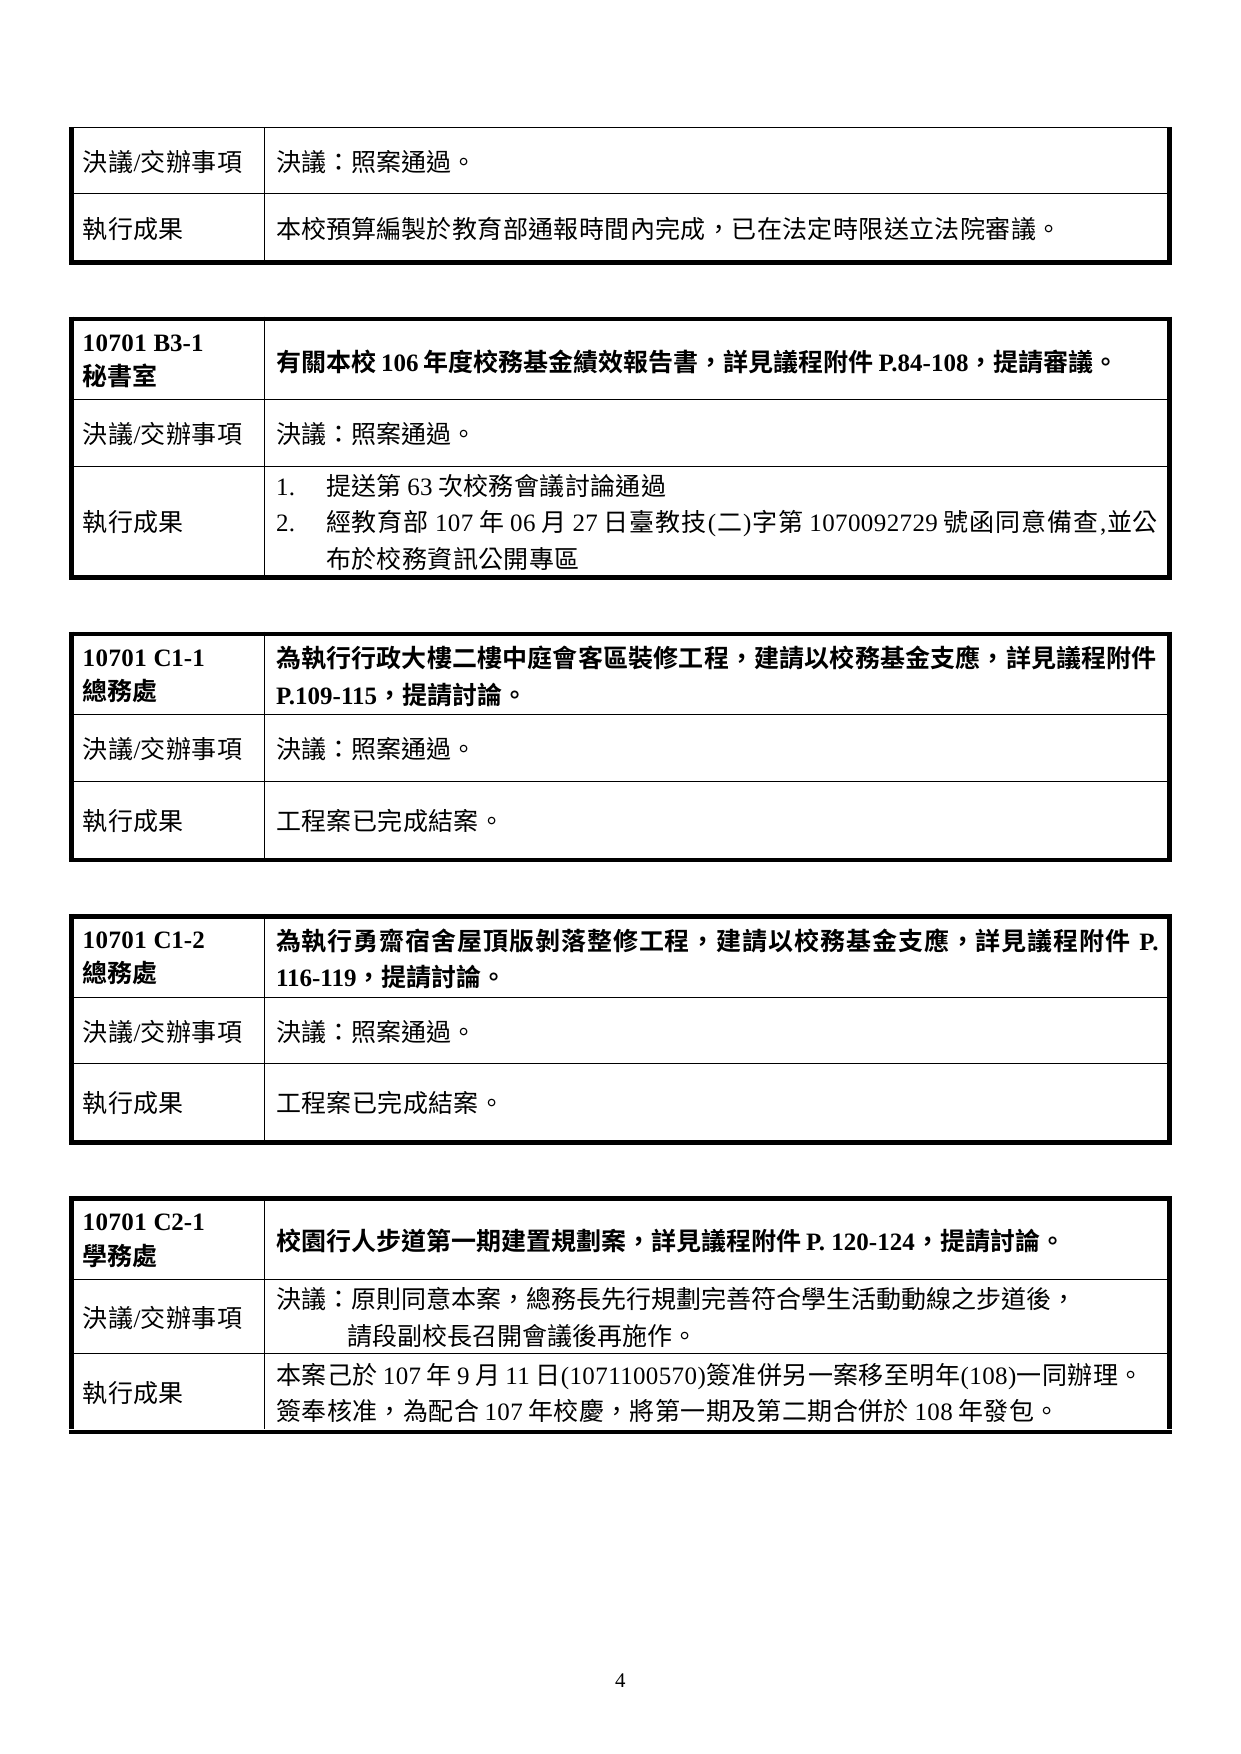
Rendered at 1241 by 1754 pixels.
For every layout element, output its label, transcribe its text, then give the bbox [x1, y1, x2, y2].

table_cell [35, 575, 1205, 632]
table_cell 決議：照案通過。 [265, 715, 1167, 781]
table_cell 有關本校106年度校務基金績效報告書，詳見議程附件P.84-108，提請審議。 [265, 321, 1167, 399]
table_cell 校園行人步道第一期建置規劃案，詳見議程附件P. 120-124，提請討論。 [265, 1201, 1167, 1279]
table_cell 本案己於107年9月11日(1071100570)簽准併另一案移至明年(108)一同辦理。 簽奉核准，為配合107年校慶，將第一期及第二期合併於108年發包。 [265, 1354, 1167, 1429]
table_cell 提送第63次校務會議討論通過 經教育部107年06月27日臺教技(二)字第1070092729號函同意備查,並公布於校務資訊公開專區 [265, 467, 1167, 575]
table_cell 執行成果 [74, 467, 264, 575]
table_cell [35, 858, 1205, 914]
table_cell 執行成果 [74, 1064, 264, 1140]
table_cell 10701 B3-1 秘書室 [74, 321, 264, 399]
table_cell 工程案已完成結案。 [265, 782, 1167, 858]
table_cell 決議/交辦事項 [74, 998, 264, 1063]
table_cell [35, 260, 1205, 317]
table_cell 決議/交辦事項 [74, 128, 264, 193]
table_cell 執行成果 [74, 194, 264, 260]
table_cell 決議/交辦事項 [74, 400, 264, 466]
table_cell 10701 C2-1 學務處 [74, 1201, 264, 1279]
table_cell 為執行行政大樓二樓中庭會客區裝修工程，建請以校務基金支應，詳見議程附件P.109-115，提請討論。 [265, 636, 1167, 714]
table_cell 10701 C1-1 總務處 [74, 636, 264, 714]
table_cell 決議：原則同意本案，總務長先行規劃完善符合學生活動動線之步道後， 請段副校長召開會議後再施作。 [265, 1280, 1167, 1352]
table_cell 本校預算編製於教育部通報時間內完成，已在法定時限送立法院審議。 [265, 194, 1167, 260]
table_cell 決議：照案通過。 [265, 128, 1167, 193]
table_cell 決議/交辦事項 [74, 1280, 264, 1352]
table_cell 執行成果 [74, 782, 264, 858]
table_cell 執行成果 [74, 1354, 264, 1429]
table_cell 決議/交辦事項 [74, 715, 264, 781]
table_cell 為執行勇齋宿舍屋頂版剝落整修工程，建請以校務基金支應，詳見議程附件P. 116-119，提請討論。 [265, 919, 1167, 997]
table_cell 10701 C1-2 總務處 [74, 919, 264, 997]
table_cell 決議：照案通過。 [265, 400, 1167, 466]
table_cell [35, 1140, 1205, 1196]
table_cell 工程案已完成結案。 [265, 1064, 1167, 1140]
table_cell 決議：照案通過。 [265, 998, 1167, 1063]
